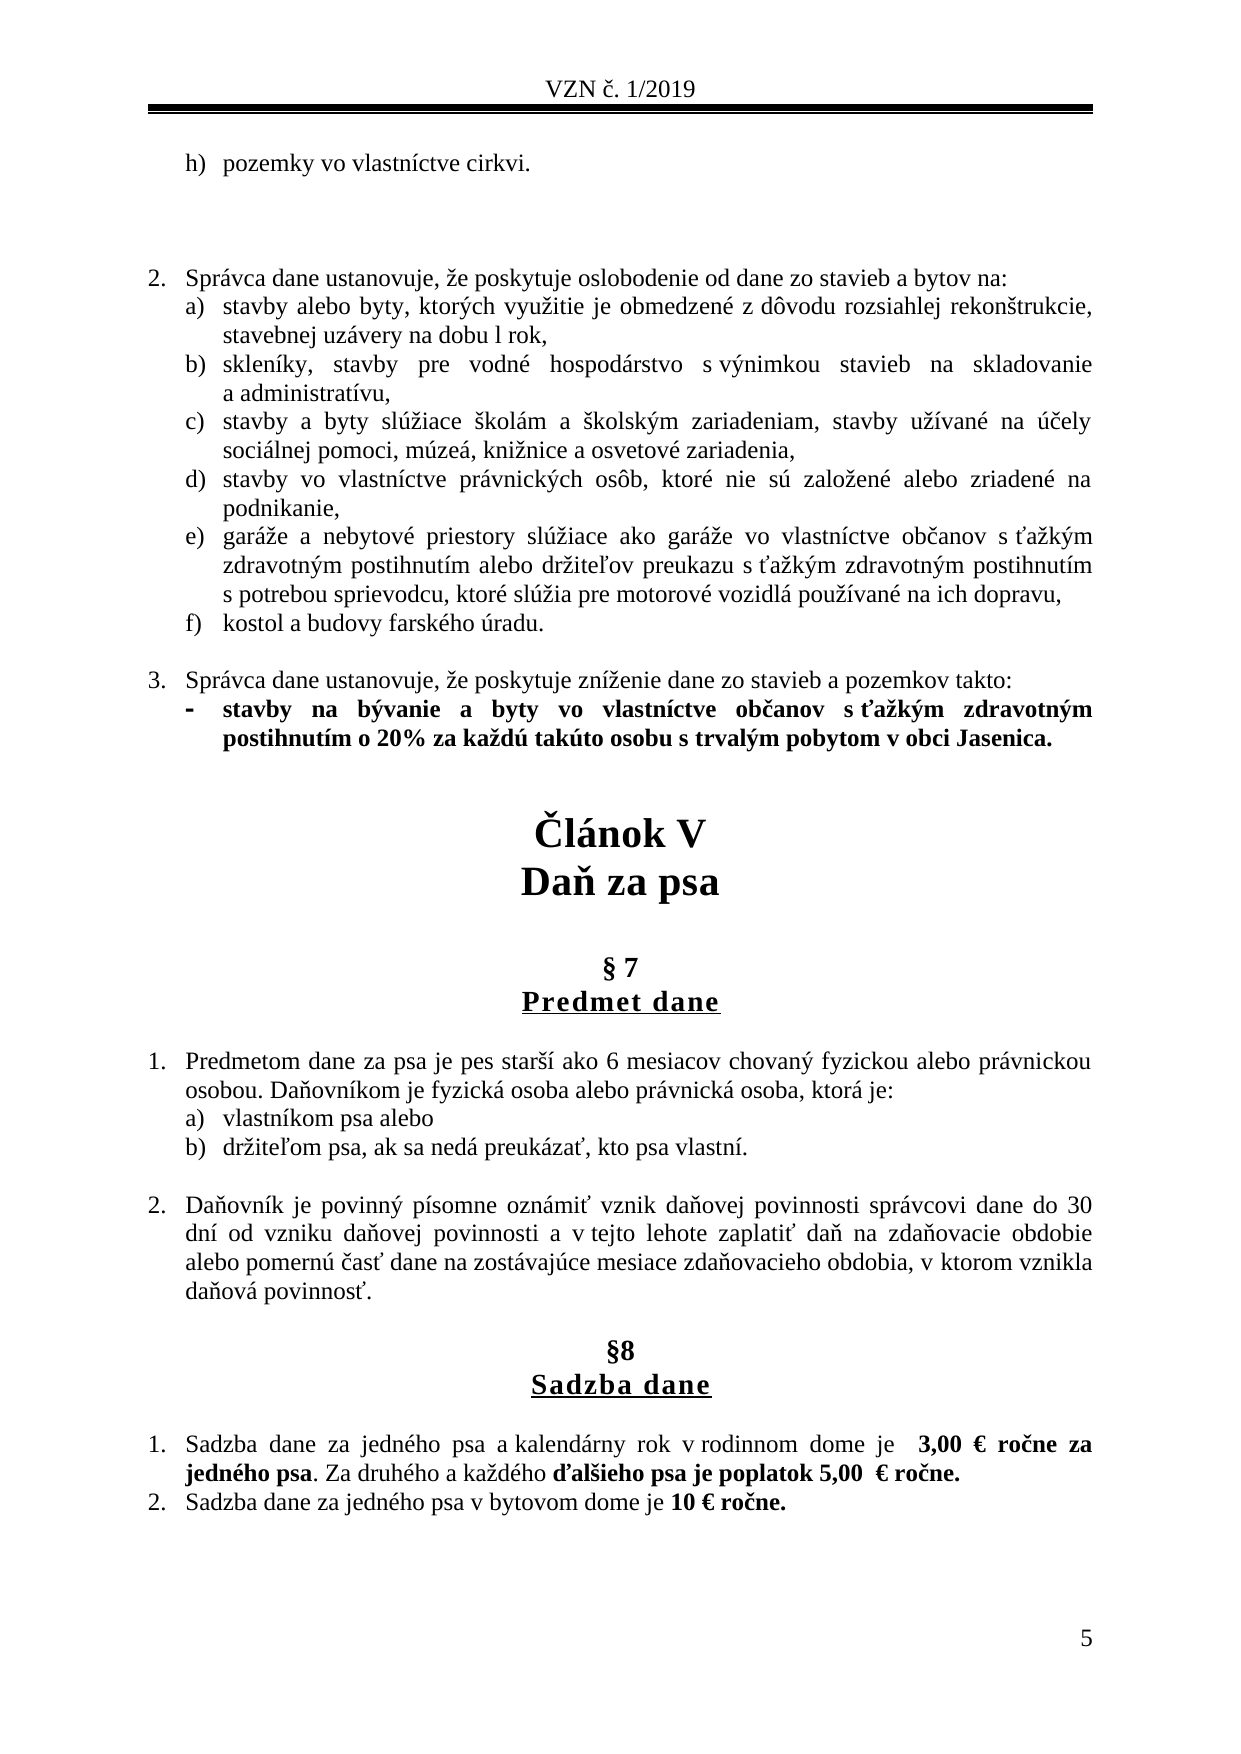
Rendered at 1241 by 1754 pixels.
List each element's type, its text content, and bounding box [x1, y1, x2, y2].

text Predmet dane [245, 984, 995, 1017]
list garáže a nebytové priestory slúžiace ako garáže vo vlastníctve občanov s ťažkým zdravotným postihnutím alebo držiteľov preukazu s ťažkým zdravotným postihnutím s potrebou sprievodcu, ktoré slúžia pre motorové vozidlá používané na ich dopravu, [185, 521, 1093, 608]
list vlastníkom psa alebo [185, 1103, 1093, 1132]
title Daň za psa [148, 857, 1093, 905]
list pozemky vo vlastníctve cirkvi. [185, 148, 1093, 176]
title Článok V [148, 809, 1093, 857]
subtitle §8 [148, 1333, 1093, 1367]
list Správca dane ustanovuje, že poskytuje oslobodenie od dane zo stavieb a bytov na: [148, 263, 1093, 291]
list Správca dane ustanovuje, že poskytuje zníženie dane zo stavieb a pozemkov takto: [148, 665, 1093, 694]
list stavby a byty slúžiace školám a školským zariadeniam, stavby užívané na účely sociálnej pomoci, múzeá, knižnice a osvetové zariadenia, [185, 406, 1093, 464]
list skleníky, stavby pre vodné hospodárstvo s výnimkou stavieb na skladovanie a administratívu, [185, 349, 1093, 406]
list Predmetom dane za psa je pes starší ako 6 mesiacov chovaný fyzickou alebo právnickou osobou. Daňovníkom je fyzická osoba alebo právnická osoba, ktorá je: [148, 1046, 1093, 1103]
list Daňovník je povinný písomne oznámiť vznik daňovej povinnosti správcovi dane do 30 dní od vzniku daňovej povinnosti a v tejto lehote zaplatiť daň na zdaňovacie obdobie alebo pomernú časť dane na zostávajúce mesiace zdaňovacieho obdobia, v ktorom vznikla daňová povinnosť. [148, 1190, 1093, 1305]
list stavby vo vlastníctve právnických osôb, ktoré nie sú založené alebo zriadené na podnikanie, [185, 464, 1093, 521]
subtitle § 7 [148, 950, 1093, 984]
list stavby alebo byty, ktorých využitie je obmedzené z dôvodu rozsiahlej rekonštrukcie, stavebnej uzávery na dobu l rok, [185, 291, 1093, 349]
list Sadzba dane za jedného psa v bytovom dome je 10 € ročne. [148, 1487, 1093, 1516]
list držiteľom psa, ak sa nedá preukázať, kto psa vlastní. [185, 1132, 1093, 1161]
list stavby na bývanie a byty vo vlastníctve občanov s ťažkým zdravotným postihnutím o 20% za každú takúto osobu s trvalým pobytom v obci Jasenica. [185, 694, 1093, 751]
list kostol a budovy farského úradu. [185, 608, 1093, 636]
text Sadzba dane [245, 1367, 995, 1401]
list Sadzba dane za jedného psa a kalendárny rok v rodinnom dome je 3,00 € ročne za jedného psa. Za druhého a každého ďalšieho psa je poplatok 5,00 € ročne. [148, 1429, 1093, 1487]
